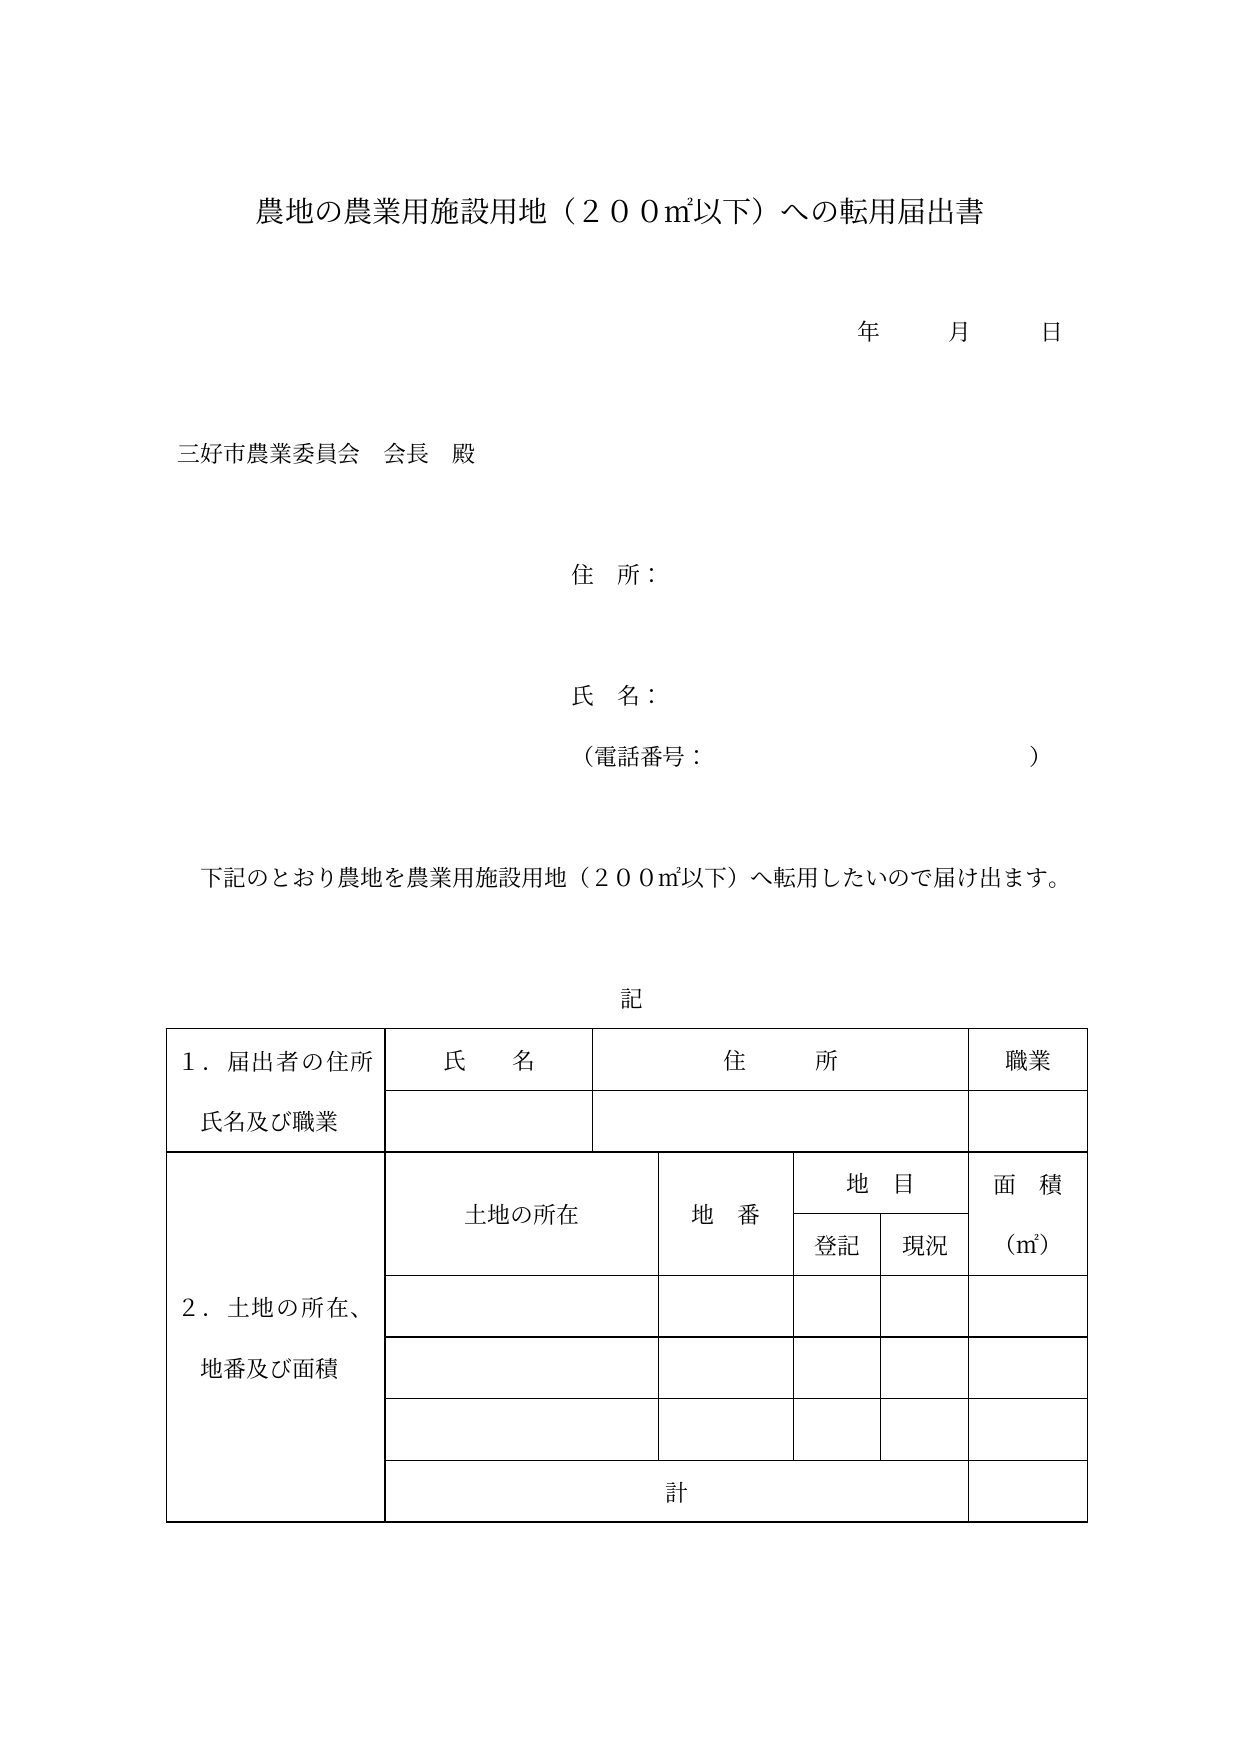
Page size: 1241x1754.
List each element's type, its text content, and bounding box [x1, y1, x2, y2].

table_cell [386, 1276, 658, 1336]
table_cell 面 積 （㎡） [969, 1153, 1087, 1275]
table_cell 土地の所在 [386, 1153, 658, 1275]
text 記 [177, 967, 1063, 1028]
table_header １．届出者の住所氏名及び職業 [167, 1029, 384, 1151]
table_cell [881, 1338, 968, 1398]
text 農地の農業用施設用地（２００㎡以下）への転用届出書 [177, 179, 1063, 240]
text 年 月 日 [177, 301, 1063, 361]
text 三好市農業委員会 会長 殿 [177, 422, 1063, 482]
table_cell [969, 1461, 1087, 1521]
table_cell [659, 1276, 793, 1336]
table_cell [969, 1091, 1087, 1151]
table_header 氏 名 [386, 1029, 592, 1090]
table_cell [659, 1399, 793, 1460]
table_cell ２．土地の所在、地番及び面積 [167, 1153, 384, 1521]
table_cell [794, 1338, 880, 1398]
table_header 住 所 [593, 1029, 968, 1090]
text 住 所： [571, 543, 1063, 604]
table_cell 地 番 [659, 1153, 793, 1275]
text 下記のとおり農地を農業用施設用地（２００㎡以下）へ転用したいので届け出ます。 [177, 846, 1063, 907]
table_cell [881, 1276, 968, 1336]
text 氏 名： [571, 664, 1063, 725]
table_cell [794, 1399, 880, 1460]
table_header 職業 [969, 1029, 1087, 1090]
table_cell [386, 1399, 658, 1460]
table_cell [659, 1338, 793, 1398]
table_cell 地 目 [794, 1153, 968, 1213]
table_cell [386, 1338, 658, 1398]
table_cell 登記 [794, 1214, 880, 1275]
table_cell [386, 1091, 592, 1151]
table_cell 現況 [881, 1214, 968, 1275]
table_cell [794, 1276, 880, 1336]
table_cell [593, 1091, 968, 1151]
table_cell [881, 1399, 968, 1460]
table_cell [969, 1276, 1087, 1336]
table_cell [969, 1399, 1087, 1460]
table_cell [969, 1338, 1087, 1398]
table_cell 計 [386, 1461, 968, 1521]
text （電話番号： ） [571, 725, 1063, 786]
